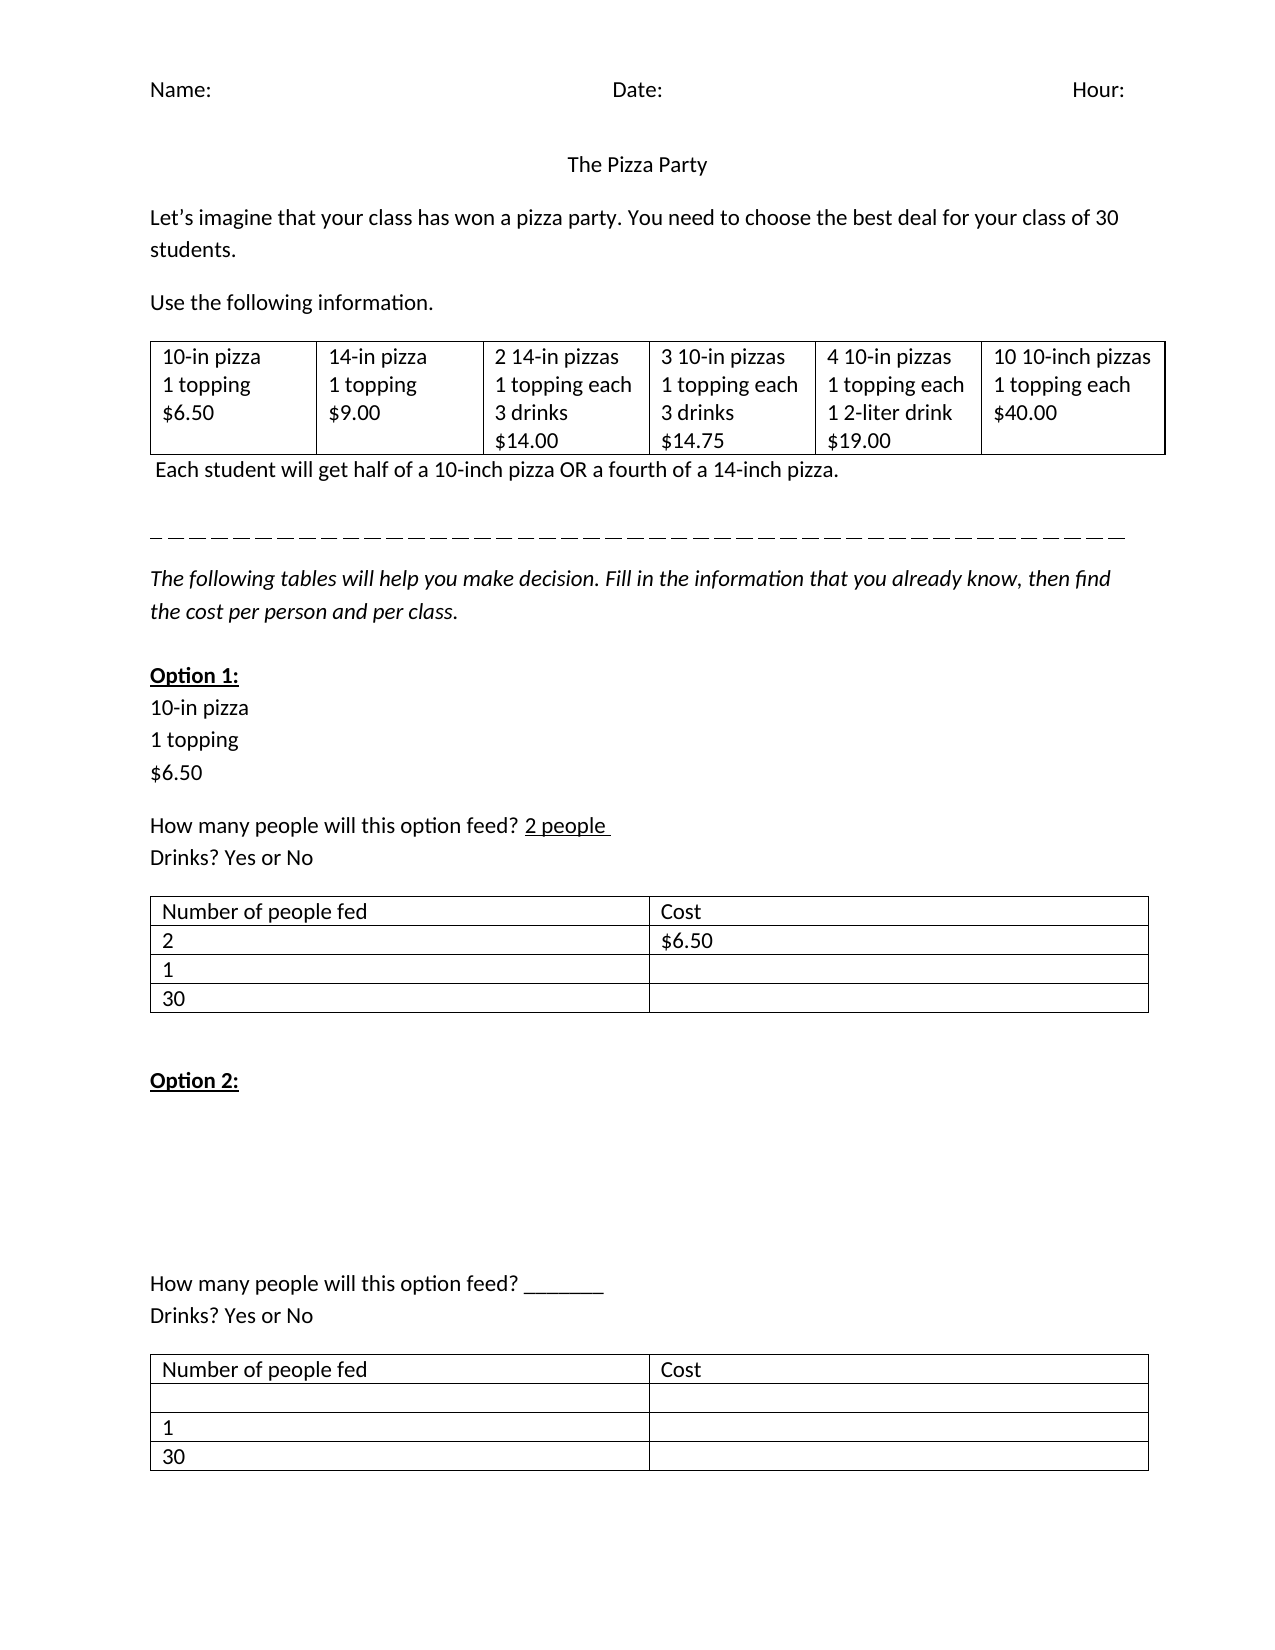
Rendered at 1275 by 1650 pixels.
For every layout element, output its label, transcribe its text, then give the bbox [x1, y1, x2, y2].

text Let’s imagine that your class has won a pizza party. You need to choose the best deal for your class of 30 students. [150, 203, 1125, 263]
table_cell 30 [151, 1442, 649, 1470]
text The Pizza Party [150, 150, 1125, 178]
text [150, 1204, 1125, 1329]
table_cell 2 [151, 926, 649, 954]
table_cell 1 [151, 1413, 649, 1441]
table_cell [650, 1384, 1148, 1412]
table_cell 30 [151, 984, 649, 1012]
table_header 3 10-in pizzas 1 topping each 3 drinks $14.75 [650, 342, 815, 454]
text Use the following information. [150, 288, 1125, 316]
text Option 2: [150, 1066, 1125, 1126]
table_header Cost [650, 1355, 1148, 1383]
table_header Number of people fed [151, 1355, 649, 1383]
table_cell [650, 955, 1148, 983]
table_header 10 10-inch pizzas 1 topping each $40.00 [982, 342, 1164, 454]
table_cell [650, 984, 1148, 1012]
text How many people will this option feed? 2 people Drinks? Yes or No [150, 811, 1125, 871]
table_header Cost [650, 897, 1148, 925]
table_cell 1 [151, 955, 649, 983]
text The following tables will help you make decision. Fill in the information that you already know, then find the cost per person and per class. Option 1: 10-in pizza 1 topping $6.50 [150, 564, 1125, 786]
table_header 4 10-in pizzas 1 topping each 1 2-liter drink $19.00 [816, 342, 981, 454]
text Each student will get half of a 10-inch pizza OR a fourth of a 14-inch pizza. [150, 455, 1125, 483]
table_cell $6.50 [650, 926, 1148, 954]
table_cell [151, 1384, 649, 1412]
table_header 10-in pizza 1 topping $6.50 [151, 342, 316, 454]
table_header 14-in pizza 1 topping $9.00 [317, 342, 483, 454]
table_header Number of people fed [151, 897, 649, 925]
table_header 2 14-in pizzas 1 topping each 3 drinks $14.00 [484, 342, 649, 454]
table_cell [650, 1442, 1148, 1470]
table_cell [650, 1413, 1148, 1441]
